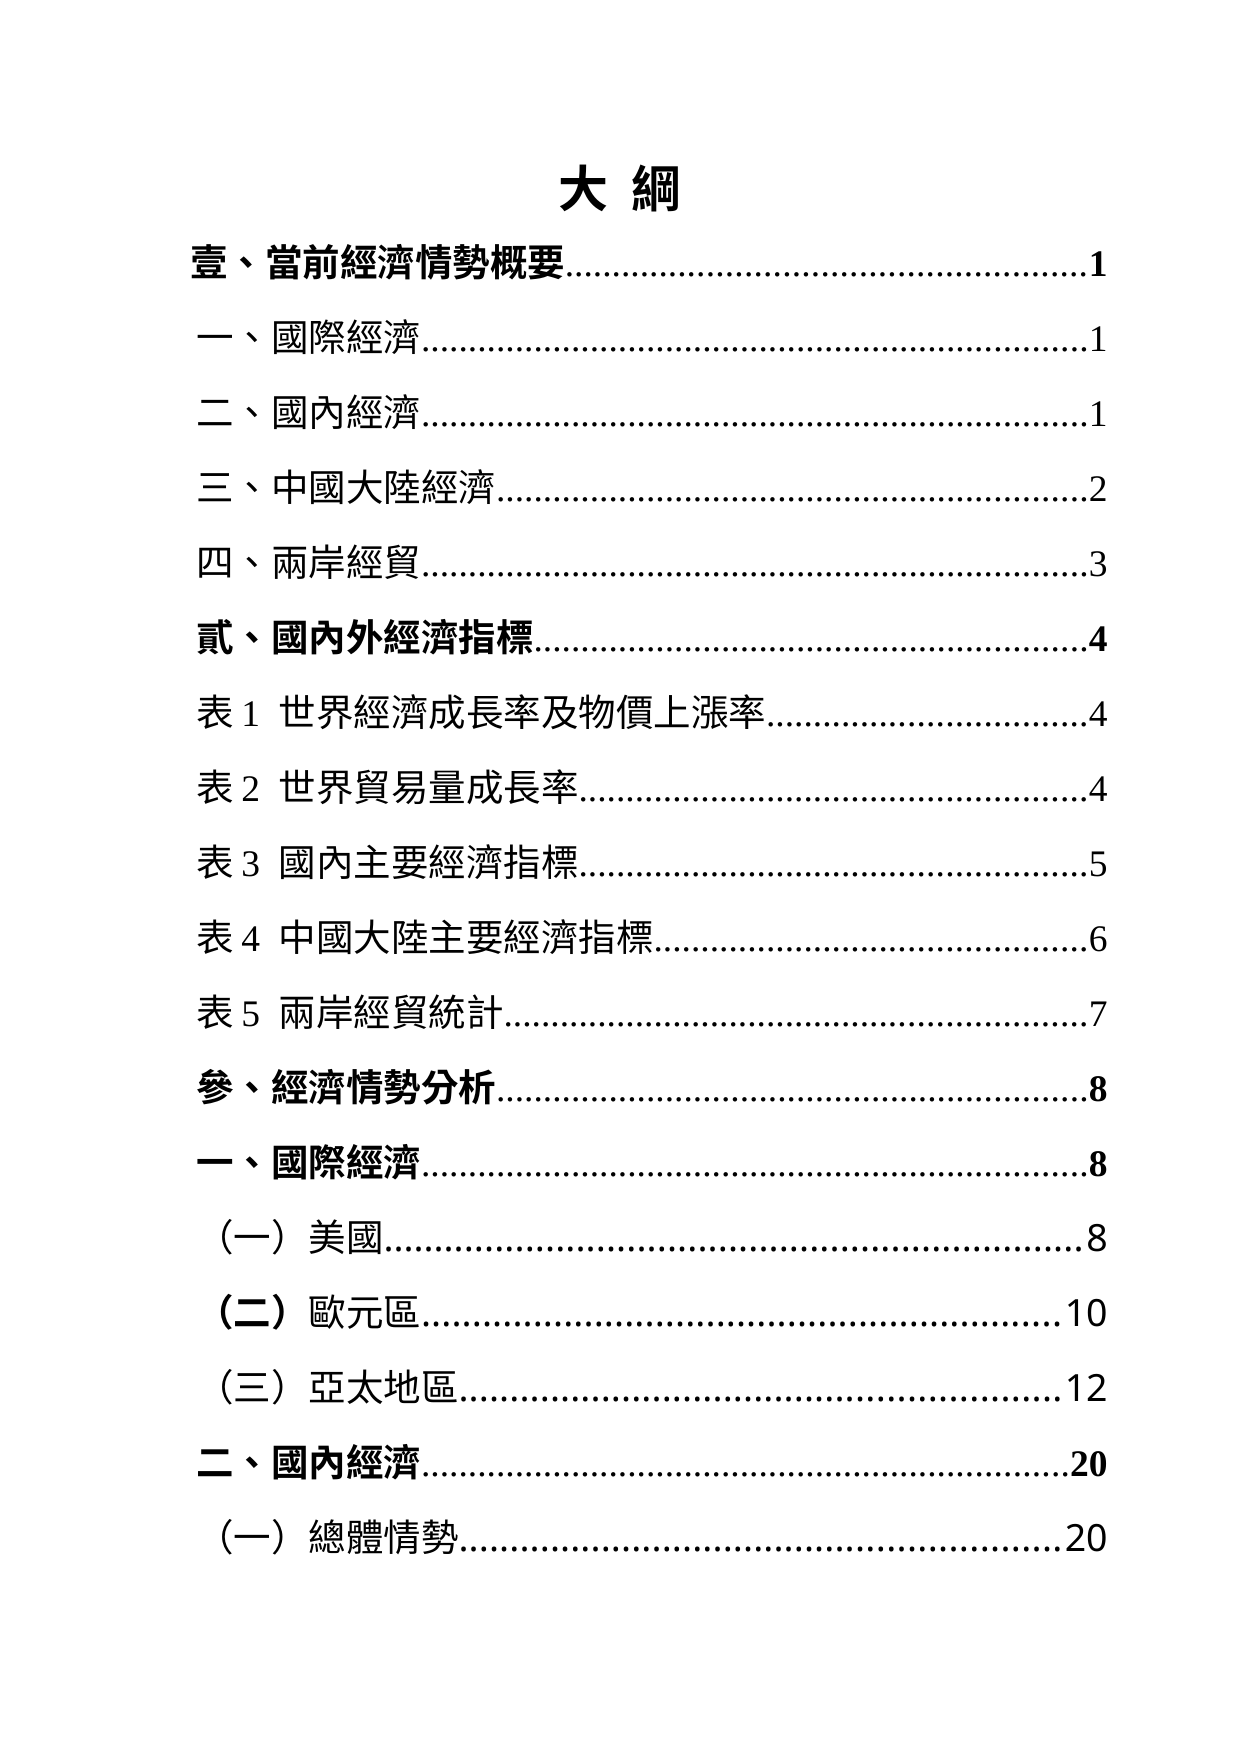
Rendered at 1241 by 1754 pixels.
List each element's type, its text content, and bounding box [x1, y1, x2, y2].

text 大 綱 [177, 148, 1063, 223]
